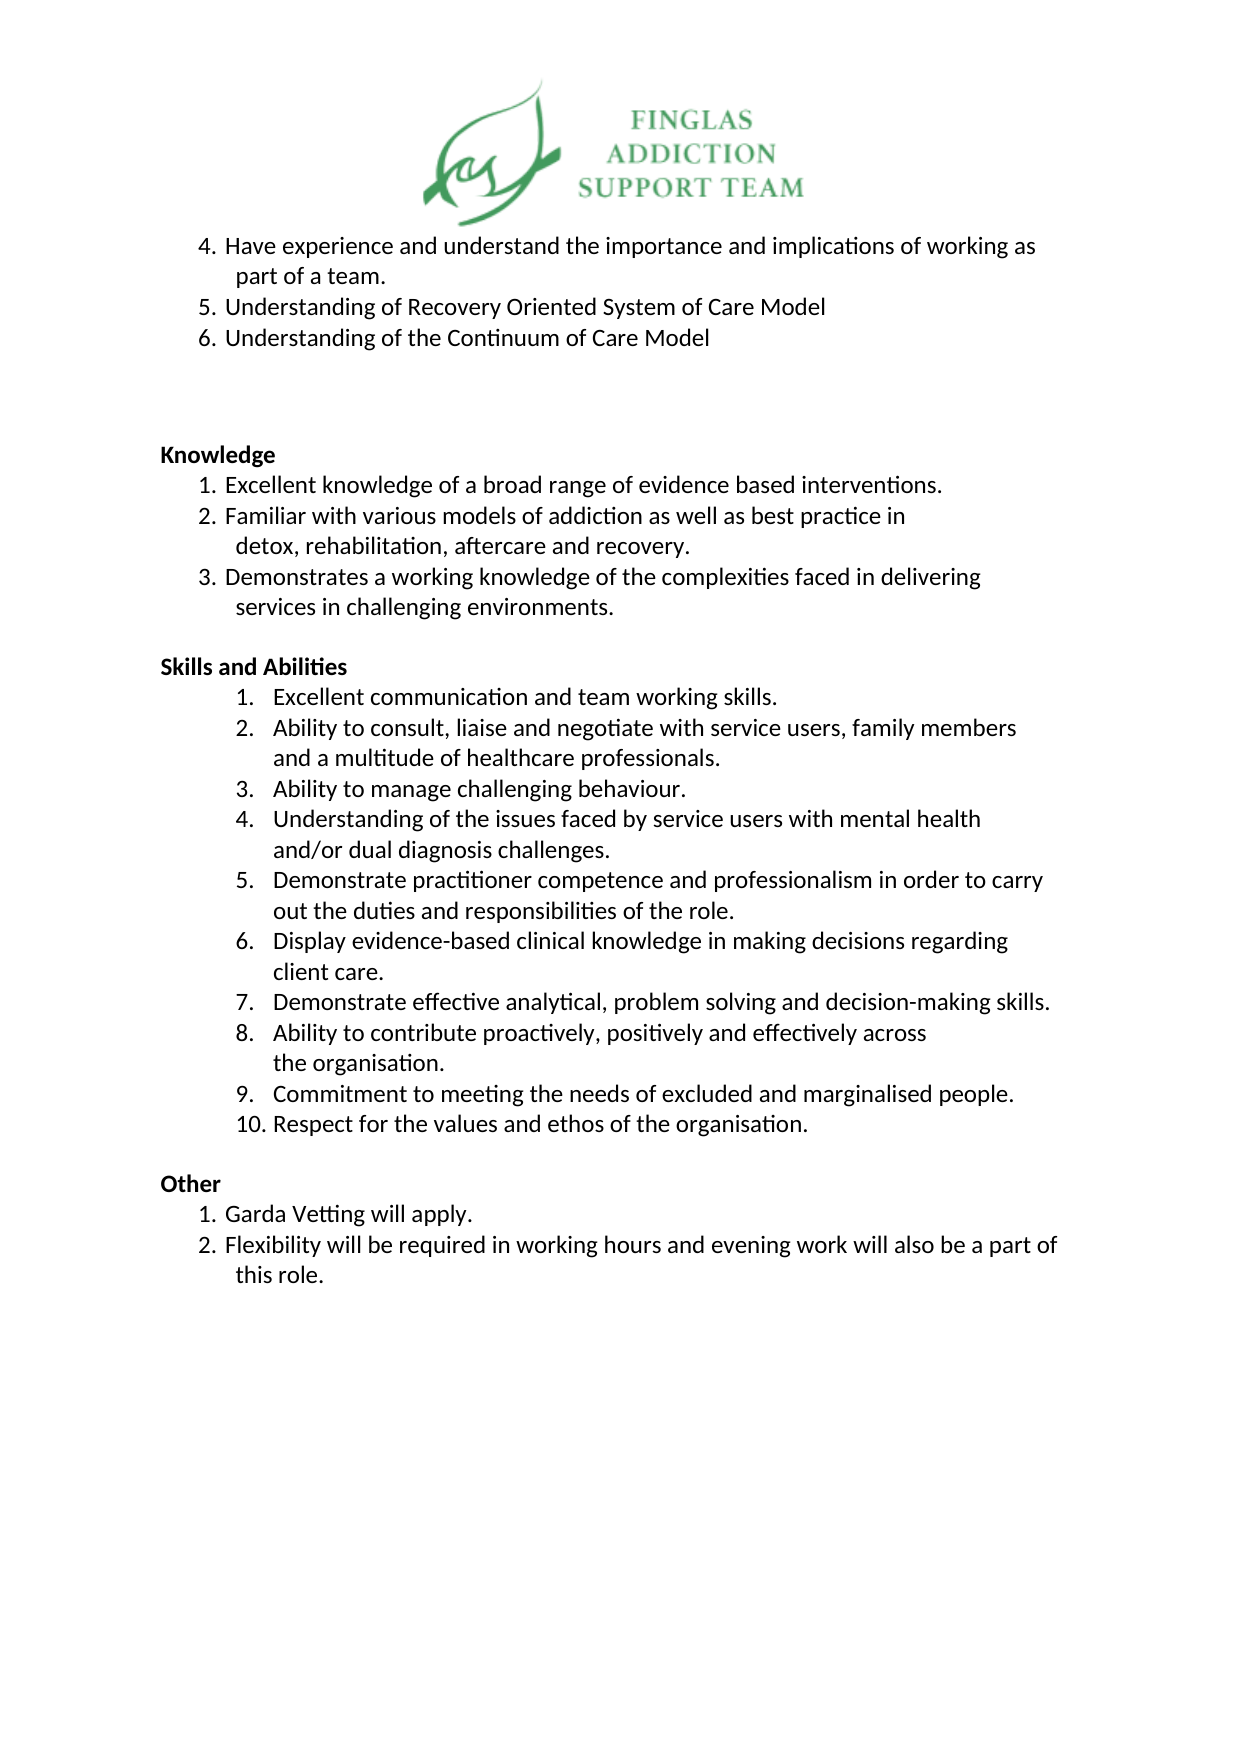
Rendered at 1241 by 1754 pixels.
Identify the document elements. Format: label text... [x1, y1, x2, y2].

list Understanding of the Continuum of Care Model [198, 322, 978, 352]
list Demonstrates a working knowledge of the complexities faced in delivering services in challenging environments. [198, 561, 1053, 622]
list Ability to manage challenging behaviour. [235, 773, 1090, 803]
list Commitment to meeting the needs of excluded and marginalised people. [235, 1078, 1090, 1108]
list Flexibility will be required in working hours and evening work will also be a part of this role. [198, 1229, 1090, 1290]
list Display evidence-based clinical knowledge in making decisions regarding client care. [235, 925, 1048, 986]
list Demonstrate effective analytical, problem solving and decision-making skills. [235, 986, 1090, 1017]
list Garda Vetting will apply. [198, 1198, 1090, 1229]
list Ability to consult, liaise and negotiate with service users, family members and a multitude of healthcare professionals. [235, 712, 1056, 773]
picture [411, 73, 829, 230]
list Excellent communication and team working skills. [235, 681, 1090, 712]
list Respect for the values and ethos of the organisation. [235, 1108, 1090, 1139]
list Understanding of Recovery Oriented System of Care Model [198, 291, 978, 322]
list Understanding of the issues faced by service users with mental health and/or dual diagnosis challenges. [235, 803, 1035, 864]
list Excellent knowledge of a broad range of evidence based interventions. [198, 469, 1090, 500]
list Ability to contribute proactively, positively and effectively across the organisation. [235, 1017, 952, 1078]
text Other [160, 1168, 1090, 1198]
text Knowledge [160, 439, 1090, 469]
list Have experience and understand the importance and implications of working as part of a team. [198, 230, 1068, 291]
text Skills and Abilities [160, 651, 1090, 681]
list Demonstrate practitioner competence and professionalism in order to carry out the duties and responsibilities of the role. [235, 864, 1062, 925]
list Familiar with various models of addiction as well as best practice in detox, rehabilitation, aftercare and recovery. [198, 500, 964, 561]
